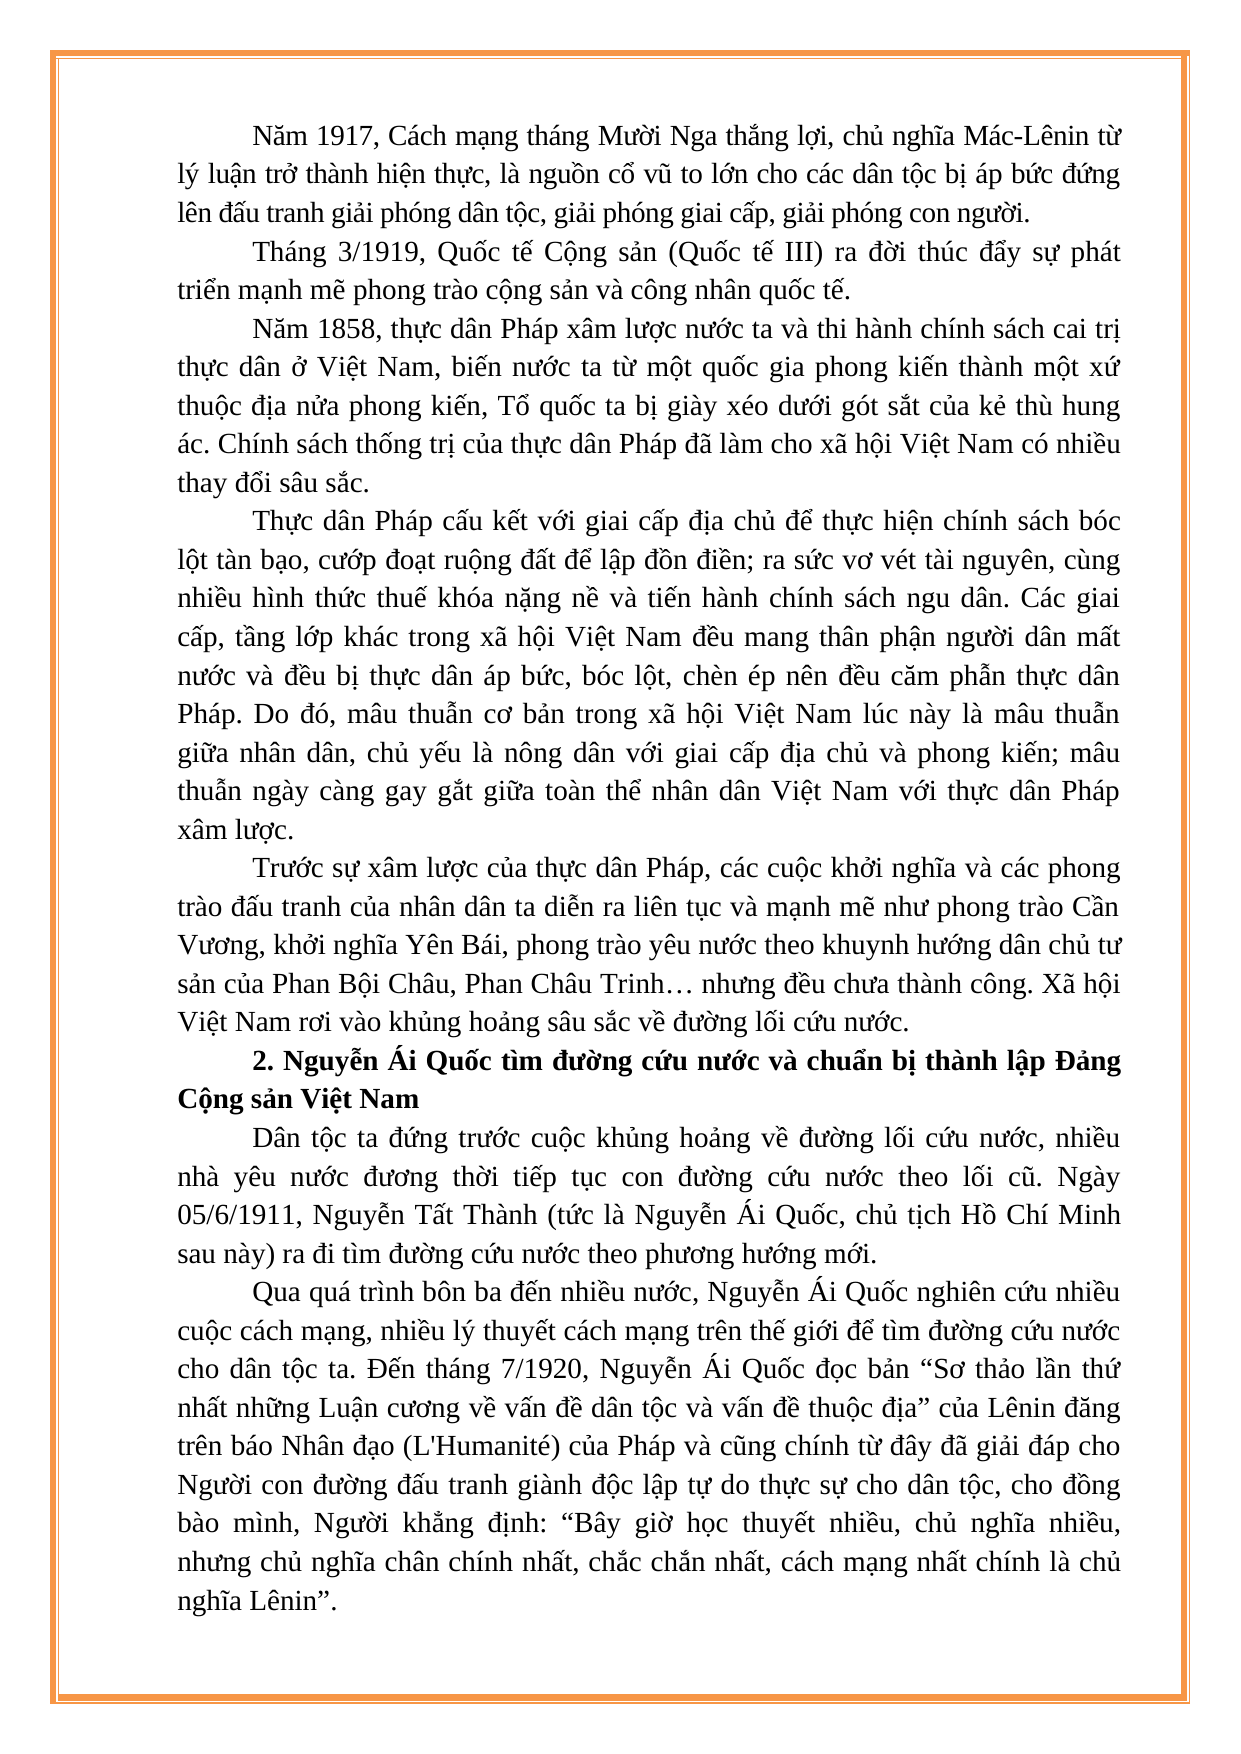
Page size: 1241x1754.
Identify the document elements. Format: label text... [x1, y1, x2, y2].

text Thực dân Pháp cấu kết với giai cấp địa chủ để thực hiện chính sách bóc lột tàn bạo, cướp đoạt ruộng đất để lập đồn điền; ra sức vơ vét tài nguyên, cùng nhiều hình thức thuế khóa nặng nề và tiến hành chính sách ngu dân. Các giai cấp, tầng lớp khác trong xã hội Việt Nam đều mang thân phận người dân mất nước và đều bị thực dân áp bức, bóc lột, chèn ép nên đều căm phẫn thực dân Pháp. Do đó, mâu thuẫn cơ bản trong xã hội Việt Nam lúc này là mâu thuẫn giữa nhân dân, chủ yếu là nông dân với giai cấp địa chủ và phong kiến; mâu thuẫn ngày càng gay gắt giữa toàn thể nhân dân Việt Nam với thực dân Pháp xâm lược. [177, 503, 1122, 845]
text Tháng 3/1919, Quốc tế Cộng sản (Quốc tế III) ra đời thúc đẩy sự phát triển mạnh mẽ phong trào cộng sản và công nhân quốc tế. [177, 234, 1122, 306]
text 2. Nguyễn Ái Quốc tìm đường cứu nước và chuẩn bị thành lập Đảng Cộng sản Việt Nam [177, 1043, 1122, 1115]
text Năm 1917, Cách mạng tháng Mười Nga thắng lợi, chủ nghĩa Mác-Lênin từ lý luận trở thành hiện thực, là nguồn cổ vũ to lớn cho các dân tộc bị áp bức đứng lên đấu tranh giải phóng dân tộc, giải phóng giai cấp, giải phóng con người. [177, 118, 1122, 229]
text Dân tộc ta đứng trước cuộc khủng hoảng về đường lối cứu nước, nhiều nhà yêu nước đương thời tiếp tục con đường cứu nước theo lối cũ. Ngày 05/6/1911, Nguyễn Tất Thành (tức là Nguyễn Ái Quốc, chủ tịch Hồ Chí Minh sau này) ra đi tìm đường cứu nước theo phương hướng mới. [177, 1120, 1122, 1269]
text Trước sự xâm lược của thực dân Pháp, các cuộc khởi nghĩa và các phong trào đấu tranh của nhân dân ta diễn ra liên tục và mạnh mẽ như phong trào Cần Vương, khởi nghĩa Yên Bái, phong trào yêu nước theo khuynh hướng dân chủ tư sản của Phan Bội Châu, Phan Châu Trinh… nhưng đều chưa thành công. Xã hội Việt Nam rơi vào khủng hoảng sâu sắc về đường lối cứu nước. [177, 850, 1122, 1038]
text Qua quá trình bôn ba đến nhiều nước, Nguyễn Ái Quốc nghiên cứu nhiều cuộc cách mạng, nhiều lý thuyết cách mạng trên thế giới để tìm đường cứu nước cho dân tộc ta. Đến tháng 7/1920, Nguyễn Ái Quốc đọc bản “Sơ thảo lần thứ nhất những Luận cương về vấn đề dân tộc và vấn đề thuộc địa” của Lênin đăng trên báo Nhân đạo (L'Humanité) của Pháp và cũng chính từ đây đã giải đáp cho Người con đường đấu tranh giành độc lập tự do thực sự cho dân tộc, cho đồng bào mình, Người khẳng định: “Bây giờ học thuyết nhiều, chủ nghĩa nhiều, nhưng chủ nghĩa chân chính nhất, chắc chắn nhất, cách mạng nhất chính là chủ nghĩa Lênin”. [177, 1274, 1122, 1616]
text Năm 1858, thực dân Pháp xâm lược nước ta và thi hành chính sách cai trị thực dân ở Việt Nam, biến nước ta từ một quốc gia phong kiến thành một xứ thuộc địa nửa phong kiến, Tổ quốc ta bị giày xéo dưới gót sắt của kẻ thù hung ác. Chính sách thống trị của thực dân Pháp đã làm cho xã hội Việt Nam có nhiều thay đổi sâu sắc. [177, 311, 1122, 498]
